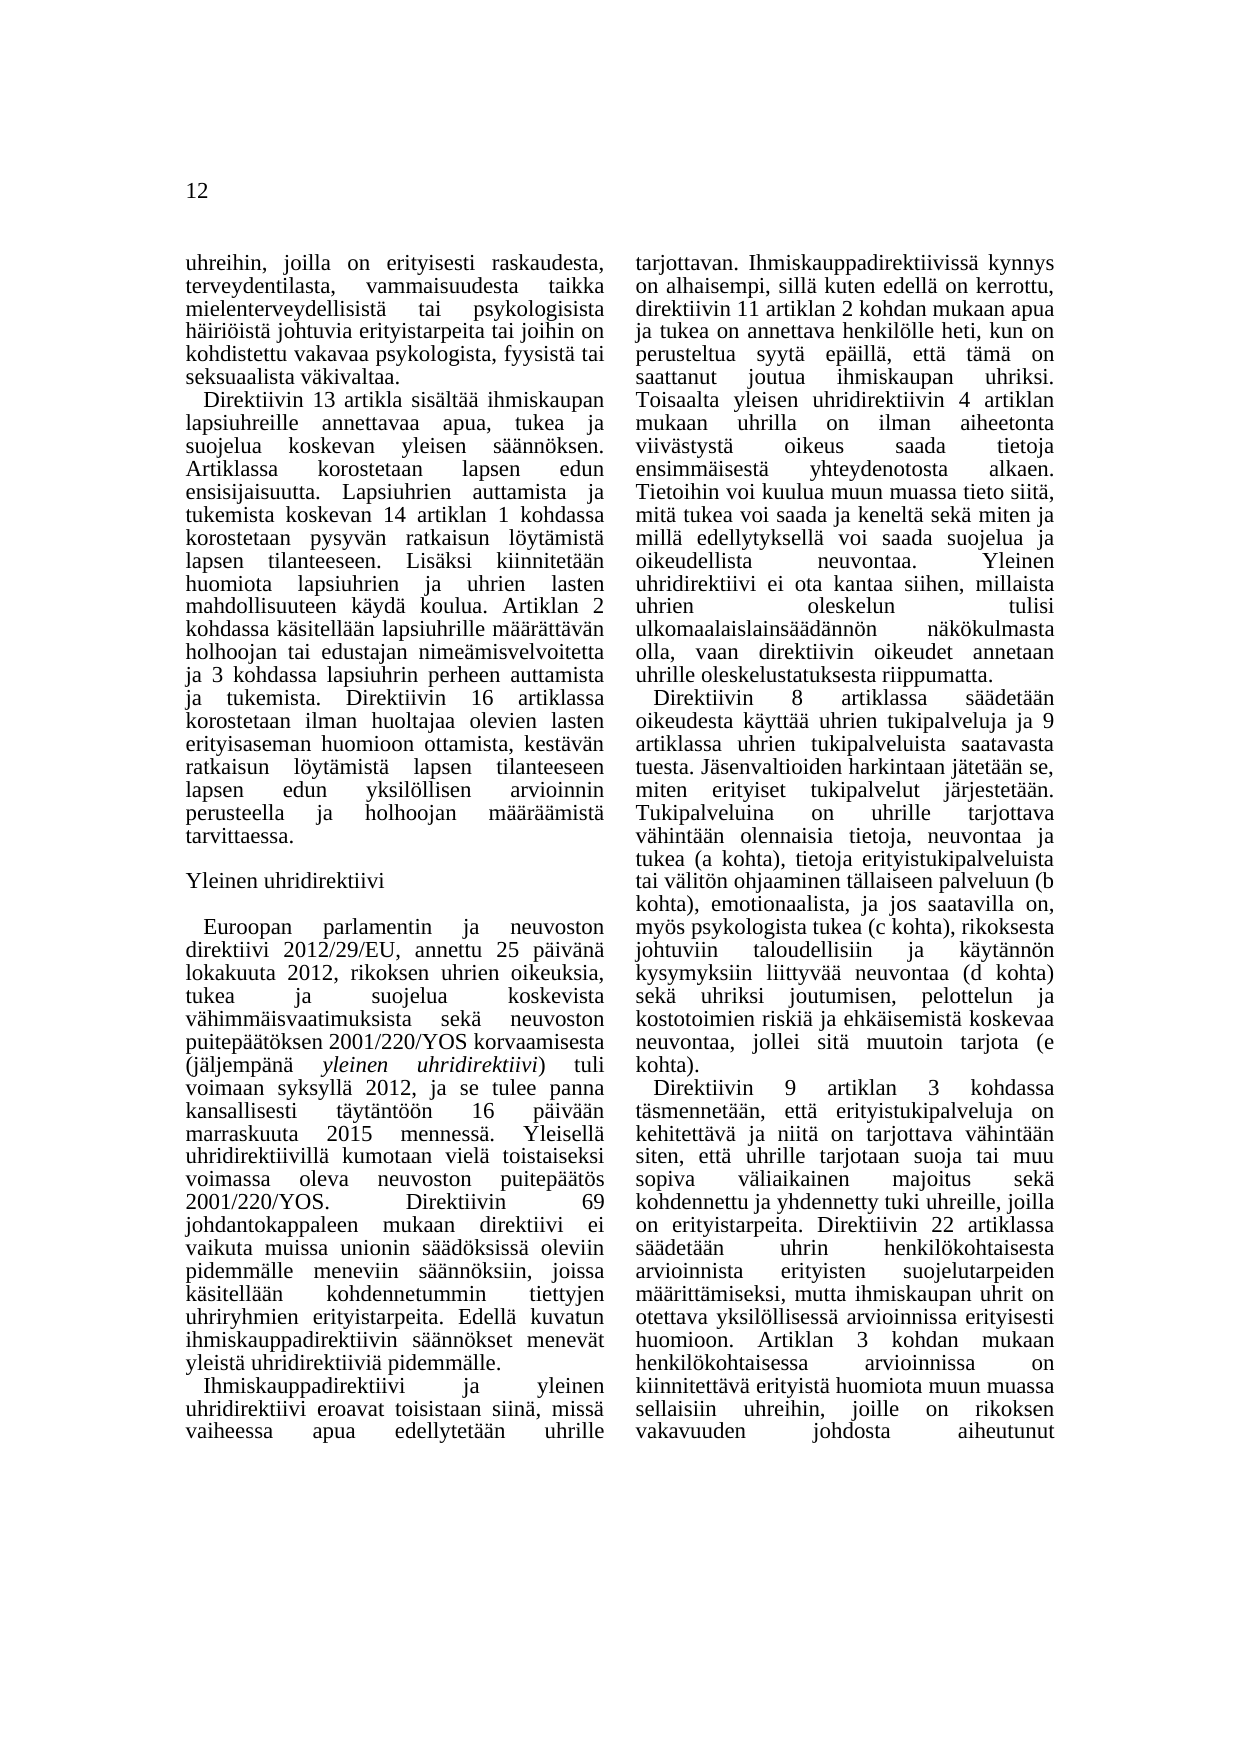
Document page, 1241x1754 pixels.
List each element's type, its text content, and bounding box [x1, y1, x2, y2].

text Ihmiskauppadirektiivi ja yleinen uhridirektiivi eroavat toisistaan siinä, missä vaiheessa apua edellytetään uhrille tarjottavan. Ihmiskauppadirektiivissä kynnys on alhaisempi, sillä kuten edellä on kerrottu, direktiivin 11 artiklan 2 kohdan mukaan apua ja tukea on annettava henkilölle heti, kun on perusteltua syytä epäillä, että tämä on saattanut joutua ihmiskaupan uhriksi. Toisaalta yleisen uhridirektiivin 4 artiklan mukaan uhrilla on ilman aiheetonta viivästystä oikeus saada tietoja ensimmäisestä yhteydenotosta alkaen. Tietoihin voi kuulua muun muassa tieto siitä, mitä tukea voi saada ja keneltä sekä miten ja millä edellytyksellä voi saada suojelua ja oikeudellista neuvontaa. Yleinen uhridirektiivi ei ota kantaa siihen, millaista uhrien oleskelun tulisi ulkomaalaislainsäädännön näkökulmasta olla, vaan direktiivin oikeudet annetaan uhrille oleskelustatuksesta riippumatta. [635, 252, 1055, 687]
text Yleinen uhridirektiivi [185, 871, 605, 893]
text Direktiivin 13 artikla sisältää ihmiskaupan lapsiuhreille annettavaa apua, tukea ja suojelua koskevan yleisen säännöksen. Artiklassa korostetaan lapsen edun ensisijaisuutta. Lapsiuhrien auttamista ja tukemista koskevan 14 artiklan 1 kohdassa korostetaan pysyvän ratkaisun löytämistä lapsen tilanteeseen. Lisäksi kiinnitetään huomiota lapsiuhrien ja uhrien lasten mahdollisuuteen käydä koulua. Artiklan 2 kohdassa käsitellään lapsiuhrille määrättävän holhoojan tai edustajan nimeämisvelvoitetta ja 3 kohdassa lapsiuhrin perheen auttamista ja tukemista. Direktiivin 16 artiklassa korostetaan ilman huoltajaa olevien lasten erityisaseman huomioon ottamista, kestävän ratkaisun löytämistä lapsen tilanteeseen lapsen edun yksilöllisen arvioinnin perusteella ja holhoojan määräämistä tarvittaessa. [185, 389, 605, 848]
text Euroopan parlamentin ja neuvoston direktiivi 2012/29/EU, annettu 25 päivänä lokakuuta 2012, rikoksen uhrien oikeuksia, tukea ja suojelua koskevista vähimmäisvaatimuksista sekä neuvoston puitepäätöksen 2001/220/YOS korvaamisesta (jäljempänä yleinen uhridirektiivi) tuli voimaan syksyllä 2012, ja se tulee panna kansallisesti täytäntöön 16 päivään marraskuuta 2015 mennessä. Yleisellä uhridirektiivillä kumotaan vielä toistaiseksi voimassa oleva neuvoston puitepäätös 2001/220/YOS. Direktiivin 69 johdantokappaleen mukaan direktiivi ei vaikuta muissa unionin säädöksissä oleviin pidemmälle meneviin säännöksiin, joissa käsitellään kohdennetummin tiettyjen uhriryhmien erityistarpeita. Edellä kuvatun ihmiskauppadirektiivin säännökset menevät yleistä uhridirektiiviä pidemmälle. [185, 916, 605, 1375]
text Direktiivin 8 artiklassa säädetään oikeudesta käyttää uhrien tukipalveluja ja 9 artiklassa uhrien tukipalveluista saatavasta tuesta. Jäsenvaltioiden harkintaan jätetään se, miten erityiset tukipalvelut järjestetään. Tukipalveluina on uhrille tarjottava vähintään olennaisia tietoja, neuvontaa ja tukea (a kohta), tietoja erityistukipalveluista tai välitön ohjaaminen tällaiseen palveluun (b kohta), emotionaalista, ja jos saatavilla on, myös psykologista tukea (c kohta), rikoksesta johtuviin taloudellisiin ja käytännön kysymyksiin liittyvää neuvontaa (d kohta) sekä uhriksi joutumisen, pelottelun ja kostotoimien riskiä ja ehkäisemistä koskevaa neuvontaa, jollei sitä muutoin tarjota (e kohta). [635, 687, 1055, 1077]
